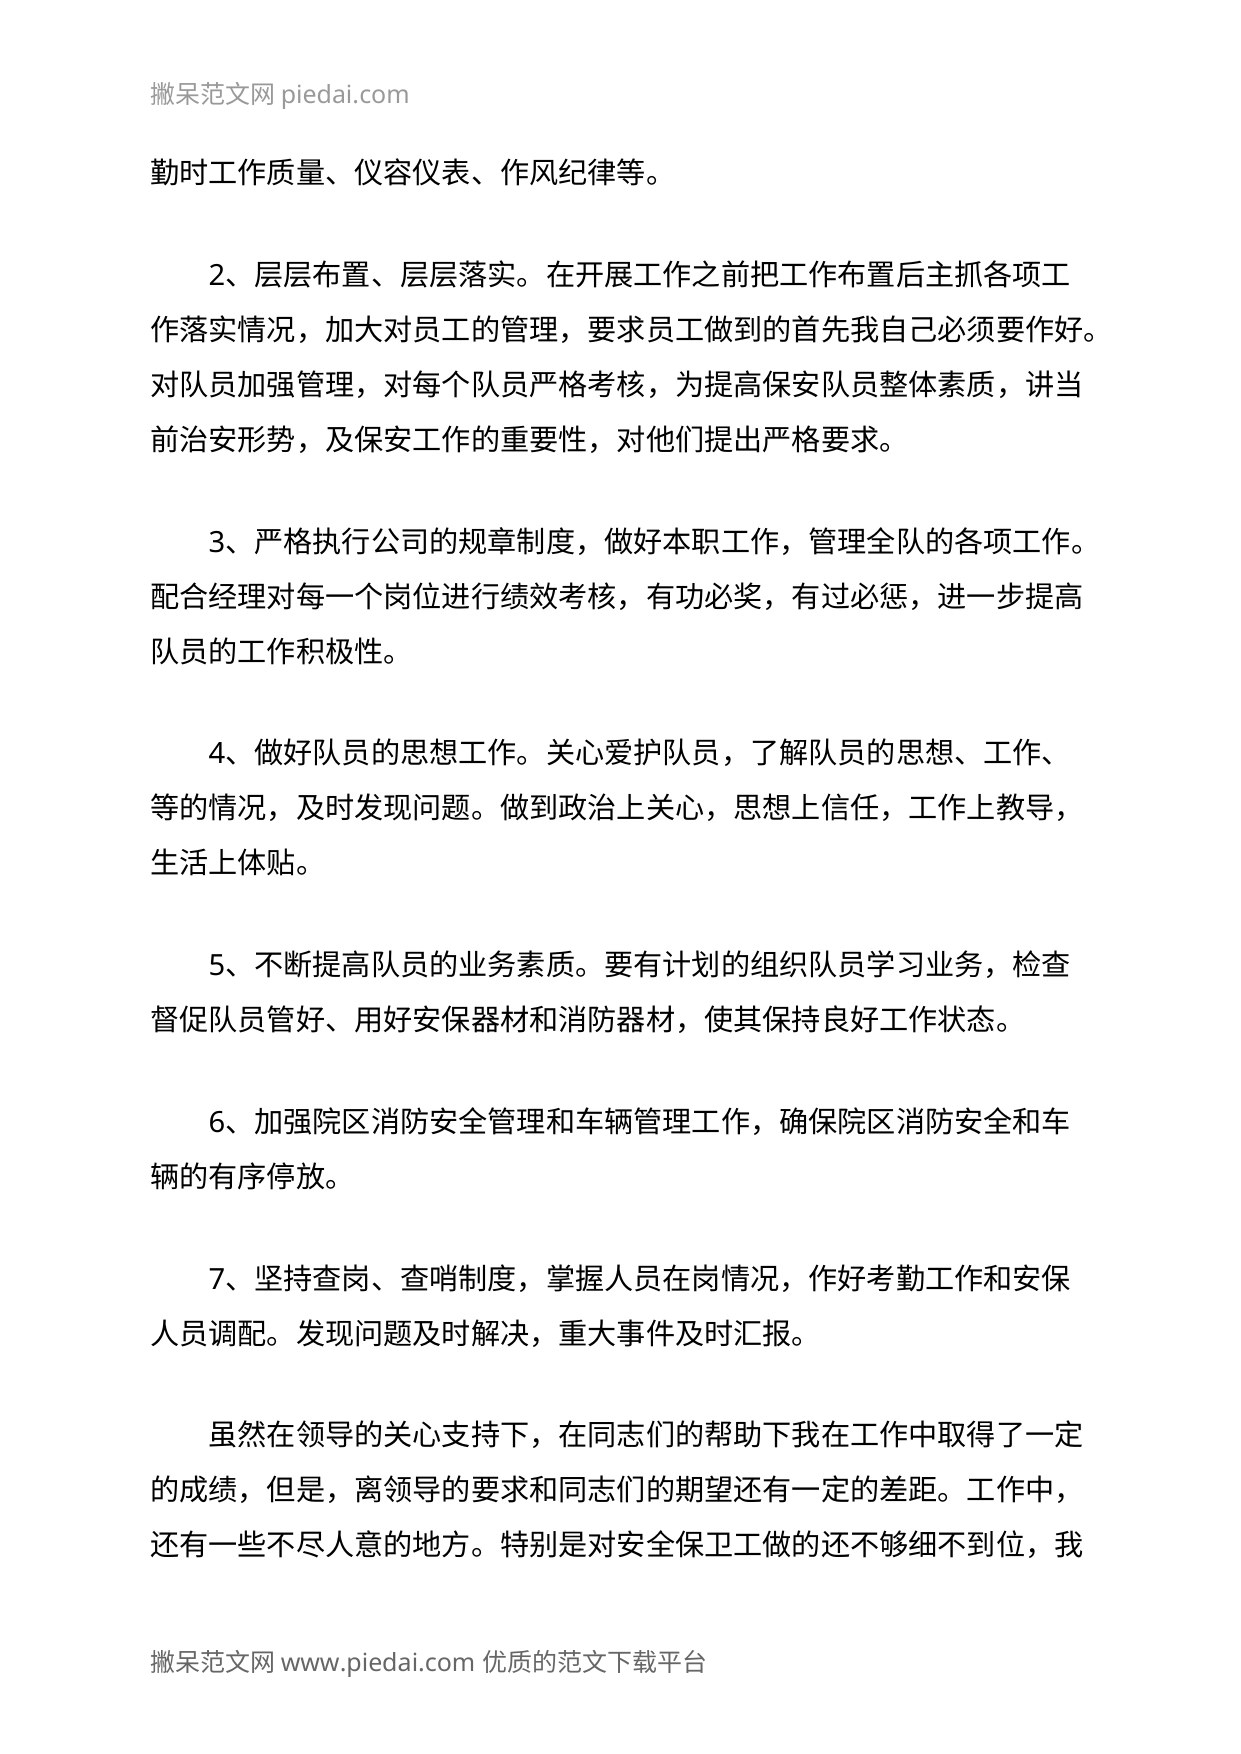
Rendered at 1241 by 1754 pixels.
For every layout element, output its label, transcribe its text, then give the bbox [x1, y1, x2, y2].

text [150, 1412, 1090, 1564]
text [150, 150, 1090, 192]
text 2、层层布置、层层落实。在开展工作之前把工作布置后主抓各项工作落实情况，加大对员工的管理，要求员工做到的首先我自己必须要作好。对队员加强管理，对每个队员严格考核，为提高保安队员整体素质，讲当前治安形势，及保安工作的重要性，对他们提出严格要求。 [150, 252, 1090, 459]
text 6、加强院区消防安全管理和车辆管理工作，确保院区消防安全和车辆的有序停放。 [150, 1098, 1090, 1196]
text 3、严格执行公司的规章制度，做好本职工作，管理全队的各项工作。配合经理对每一个岗位进行绩效考核，有功必奖，有过必惩，进一步提高队员的工作积极性。 [150, 518, 1090, 671]
text 4、做好队员的思想工作。关心爱护队员，了解队员的思想、工作、等的情况，及时发现问题。做到政治上关心，思想上信任，工作上教导，生活上体贴。 [150, 730, 1090, 882]
text 5、不断提高队员的业务素质。要有计划的组织队员学习业务，检查督促队员管好、用好安保器材和消防器材，使其保持良好工作状态。 [150, 942, 1090, 1039]
text 7、坚持查岗、查哨制度，掌握人员在岗情况，作好考勤工作和安保人员调配。发现问题及时解决，重大事件及时汇报。 [150, 1255, 1090, 1352]
